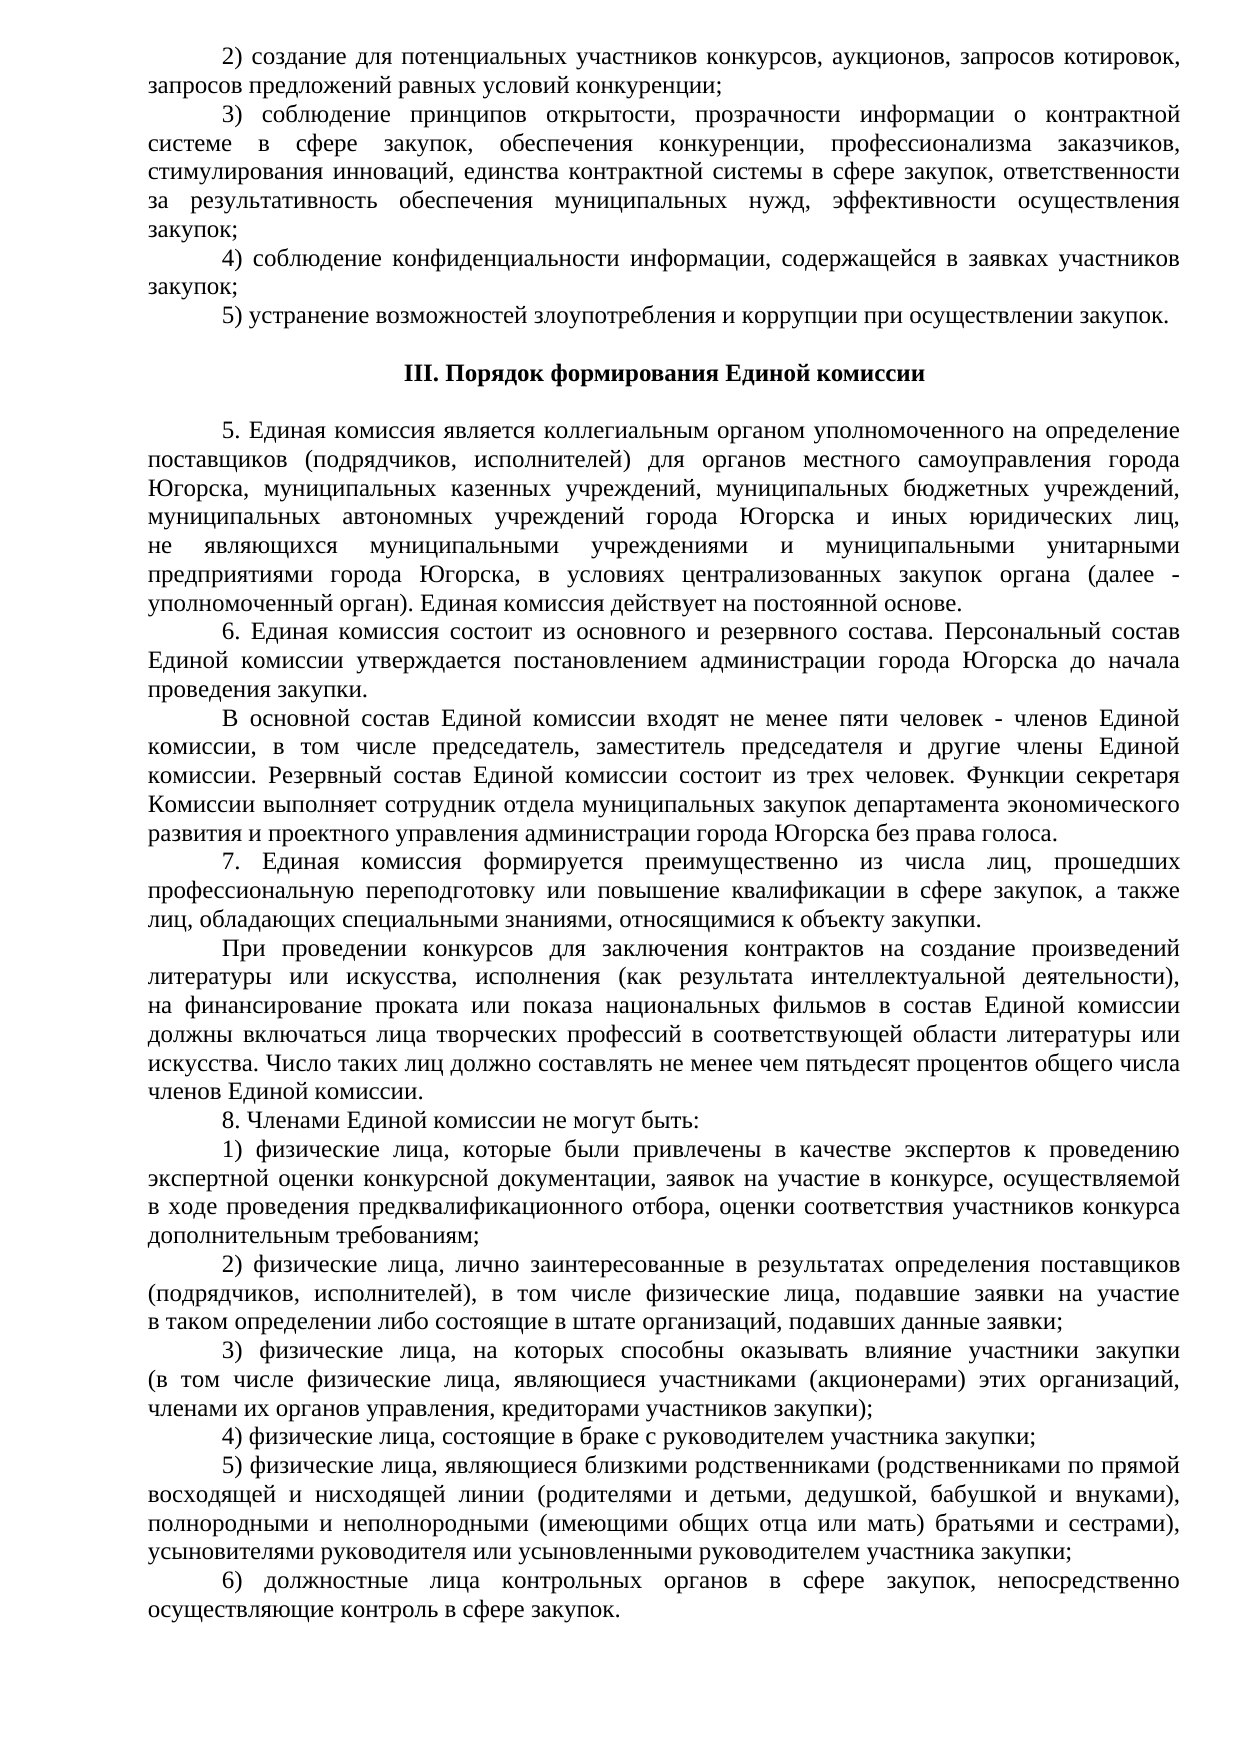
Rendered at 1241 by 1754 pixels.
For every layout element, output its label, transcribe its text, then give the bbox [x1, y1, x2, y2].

text 2) физические лица, лично заинтересованные в результатах определения поставщиков (подрядчиков, исполнителей), в том числе физические лица, подавшие заявки на участие в таком определении либо состоящие в штате организаций, подавших данные заявки; [148, 1249, 1181, 1335]
text 5) устранение возможностей злоупотребления и коррупции при осуществлении закупок. [148, 300, 1181, 329]
text 3) соблюдение принципов открытости, прозрачности информации о контрактной системе в сфере закупок, обеспечения конкуренции, профессионализма заказчиков, стимулирования инноваций, единства контрактной системы в сфере закупок, ответственности за результативность обеспечения муниципальных нужд, эффективности осуществления закупок; [148, 99, 1181, 243]
text 2) создание для потенциальных участников конкурсов, аукционов, запросов котировок, запросов предложений равных условий конкуренции; [148, 41, 1181, 99]
subtitle III. Порядок формирования Единой комиссии [148, 358, 1181, 386]
text 4) физические лица, состоящие в браке с руководителем участника закупки; [148, 1421, 1181, 1450]
text 5. Единая комиссия является коллегиальным органом уполномоченного на определение поставщиков (подрядчиков, исполнителей) для органов местного самоуправления города Югорска, муниципальных казенных учреждений, муниципальных бюджетных учреждений, муниципальных автономных учреждений города Югорска и иных юридических лиц, не являющихся муниципальными учреждениями и муниципальными унитарными предприятиями города Югорска, в условиях централизованных закупок органа (далее - уполномоченный орган). Единая комиссия действует на постоянной основе. [148, 415, 1181, 616]
text При проведении конкурсов для заключения контрактов на создание произведений литературы или искусства, исполнения (как результата интеллектуальной деятельности), на финансирование проката или показа национальных фильмов в состав Единой комиссии должны включаться лица творческих профессий в соответствующей области литературы или искусства. Число таких лиц должно составлять не менее чем пятьдесят процентов общего числа членов Единой комиссии. [148, 933, 1181, 1105]
text В основной состав Единой комиссии входят не менее пяти человек - членов Единой комиссии, в том числе председатель, заместитель председателя и другие члены Единой комиссии. Резервный состав Единой комиссии состоит из трех человек. Функции секретаря Комиссии выполняет сотрудник отдела муниципальных закупок департамента экономического развития и проектного управления администрации города Югорска без права голоса. [148, 703, 1181, 846]
text 8. Членами Единой комиссии не могут быть: [148, 1105, 1181, 1134]
text 3) физические лица, на которых способны оказывать влияние участники закупки (в том числе физические лица, являющиеся участниками (акционерами) этих организаций, членами их органов управления, кредиторами участников закупки); [148, 1335, 1181, 1421]
text 7. Единая комиссия формируется преимущественно из числа лиц, прошедших профессиональную переподготовку или повышение квалификации в сфере закупок, а также лиц, обладающих специальными знаниями, относящимися к объекту закупки. [148, 846, 1181, 933]
text 6) должностные лица контрольных органов в сфере закупок, непосредственно осуществляющие контроль в сфере закупок. [148, 1565, 1181, 1623]
text 6. Единая комиссия состоит из основного и резервного состава. Персональный состав Единой комиссии утверждается постановлением администрации города Югорска до начала проведения закупки. [148, 616, 1181, 703]
text 1) физические лица, которые были привлечены в качестве экспертов к проведению экспертной оценки конкурсной документации, заявок на участие в конкурсе, осуществляемой в ходе проведения предквалификационного отбора, оценки соответствия участников конкурса дополнительным требованиям; [148, 1134, 1181, 1249]
text 5) физические лица, являющиеся близкими родственниками (родственниками по прямой восходящей и нисходящей линии (родителями и детьми, дедушкой, бабушкой и внуками), полнородными и неполнородными (имеющими общих отца или мать) братьями и сестрами), усыновителями руководителя или усыновленными руководителем участника закупки; [148, 1450, 1181, 1565]
text 4) соблюдение конфиденциальности информации, содержащейся в заявках участников закупок; [148, 243, 1181, 300]
